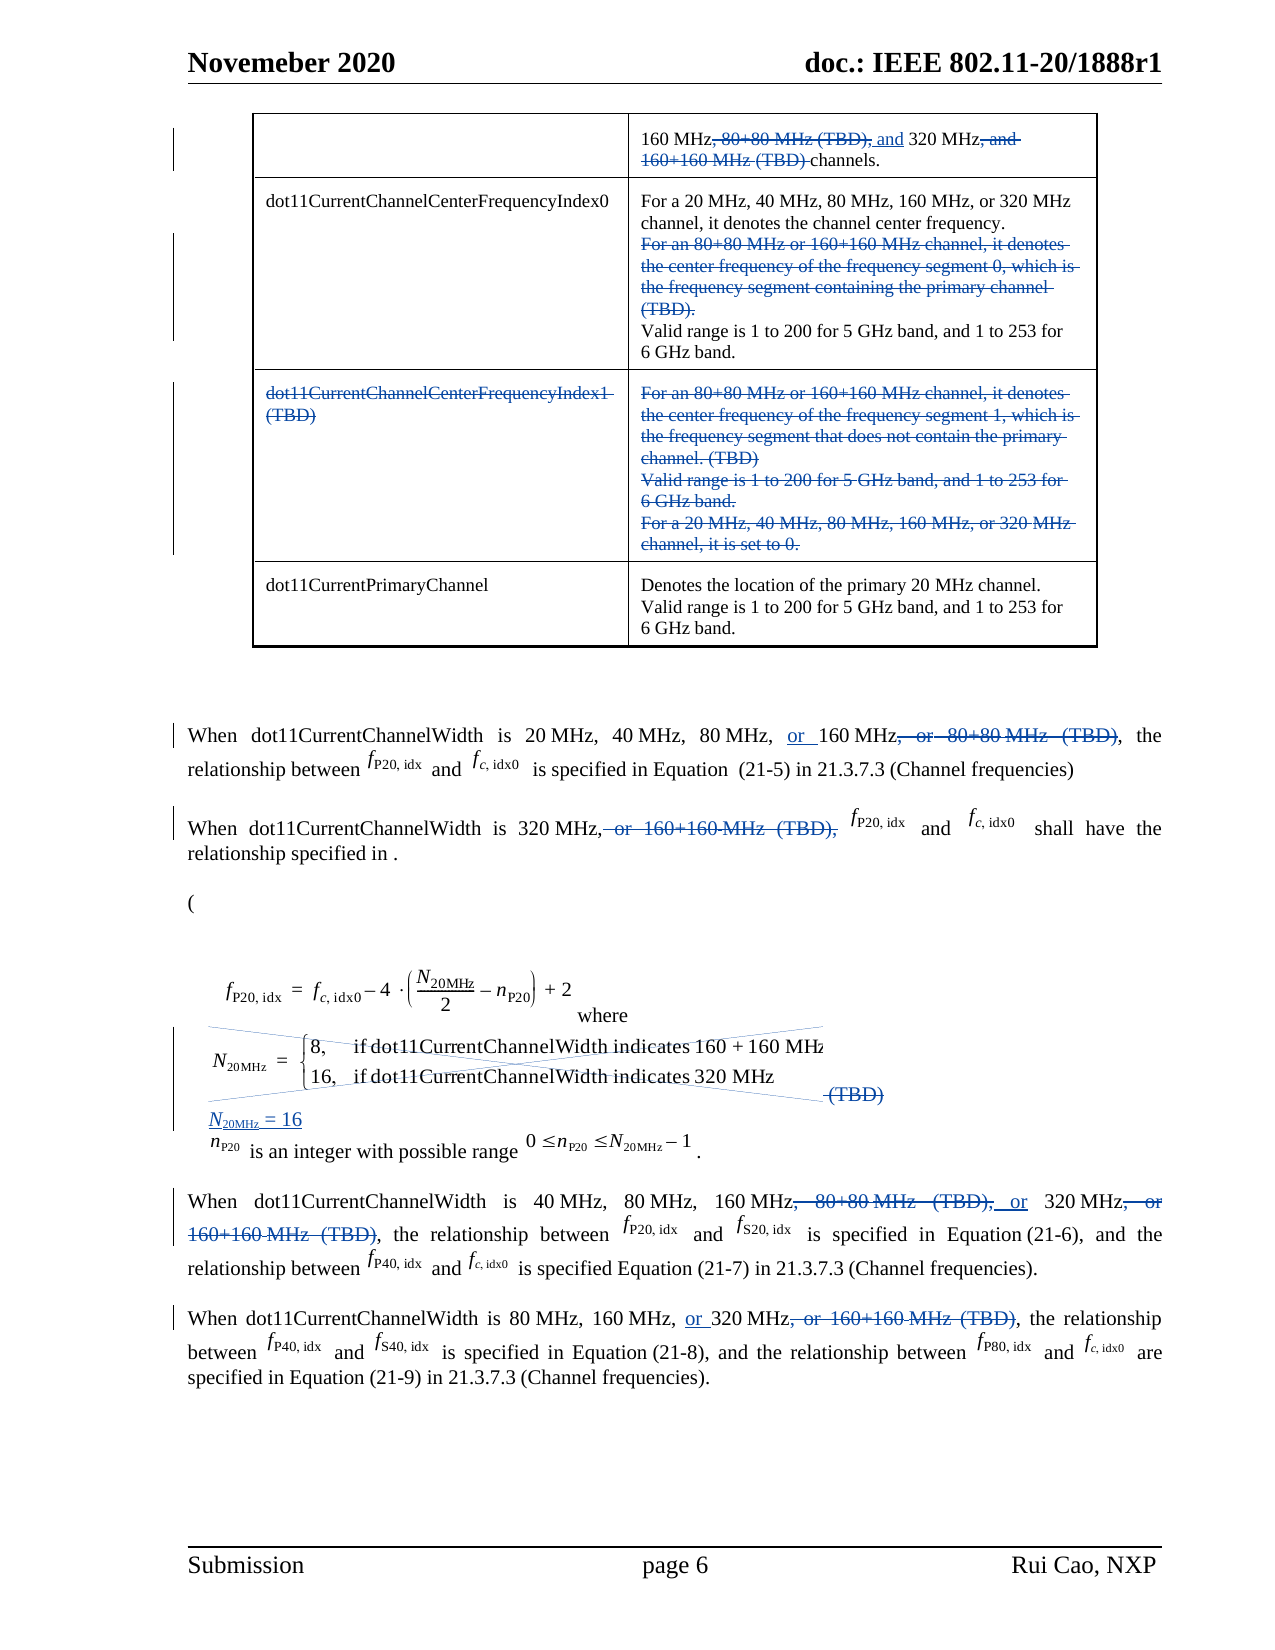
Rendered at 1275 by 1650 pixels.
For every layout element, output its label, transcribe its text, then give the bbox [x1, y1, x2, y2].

list is an integer with possible range . [208, 1131, 1162, 1163]
table_cell For a 20 MHz, 40 MHz, 80 MHz, 160 MHz, or 320 MHz channel, it denotes the channel center frequency. Valid range is 1 to 200 for 5 GHz band, and 1 to 253 for 6 GHz band. [629, 178, 1096, 369]
table_cell Denotes the location of the primary 20 MHz channel. Valid range is 1 to 200 for 5 GHz band, and 1 to 253 for 6 GHz band. [629, 562, 1096, 645]
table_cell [254, 114, 628, 177]
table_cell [629, 114, 1096, 177]
table_cell [254, 370, 628, 561]
text where [187, 964, 1162, 1027]
table_cell dot11CurrentPrimaryChannel [254, 562, 628, 645]
text When dot11CurrentChannelWidth is 320 MHz, and shall have the relationship specified in Equation (36-5). [187, 806, 1162, 865]
text When dot11CurrentChannelWidth is 80 MHz, 160 MHz, 320 MHz, the relationship between and is specified in Equation (21-8), and the relationship between and are specified in Equation (21-9) in 21.3.7.3 (Channel frequencies). [187, 1305, 1162, 1389]
table_cell dot11CurrentChannelCenterFrequencyIndex0 [254, 178, 628, 369]
text When dot11CurrentChannelWidth is 20 MHz, 40 MHz, 80 MHz, 160 MHz, the relationship between and is specified in Equation (21-5) in 21.3.7.3 (Channel frequencies) [187, 722, 1162, 781]
table_cell [629, 370, 1096, 561]
text When dot11CurrentChannelWidth is 40 MHz, 80 MHz, 160 MHz 320 MHz, the relationship between and is specified in Equation (21-6), and the relationship between and is specified Equation (21-7) in 21.3.7.3 (Channel frequencies). [187, 1188, 1162, 1280]
